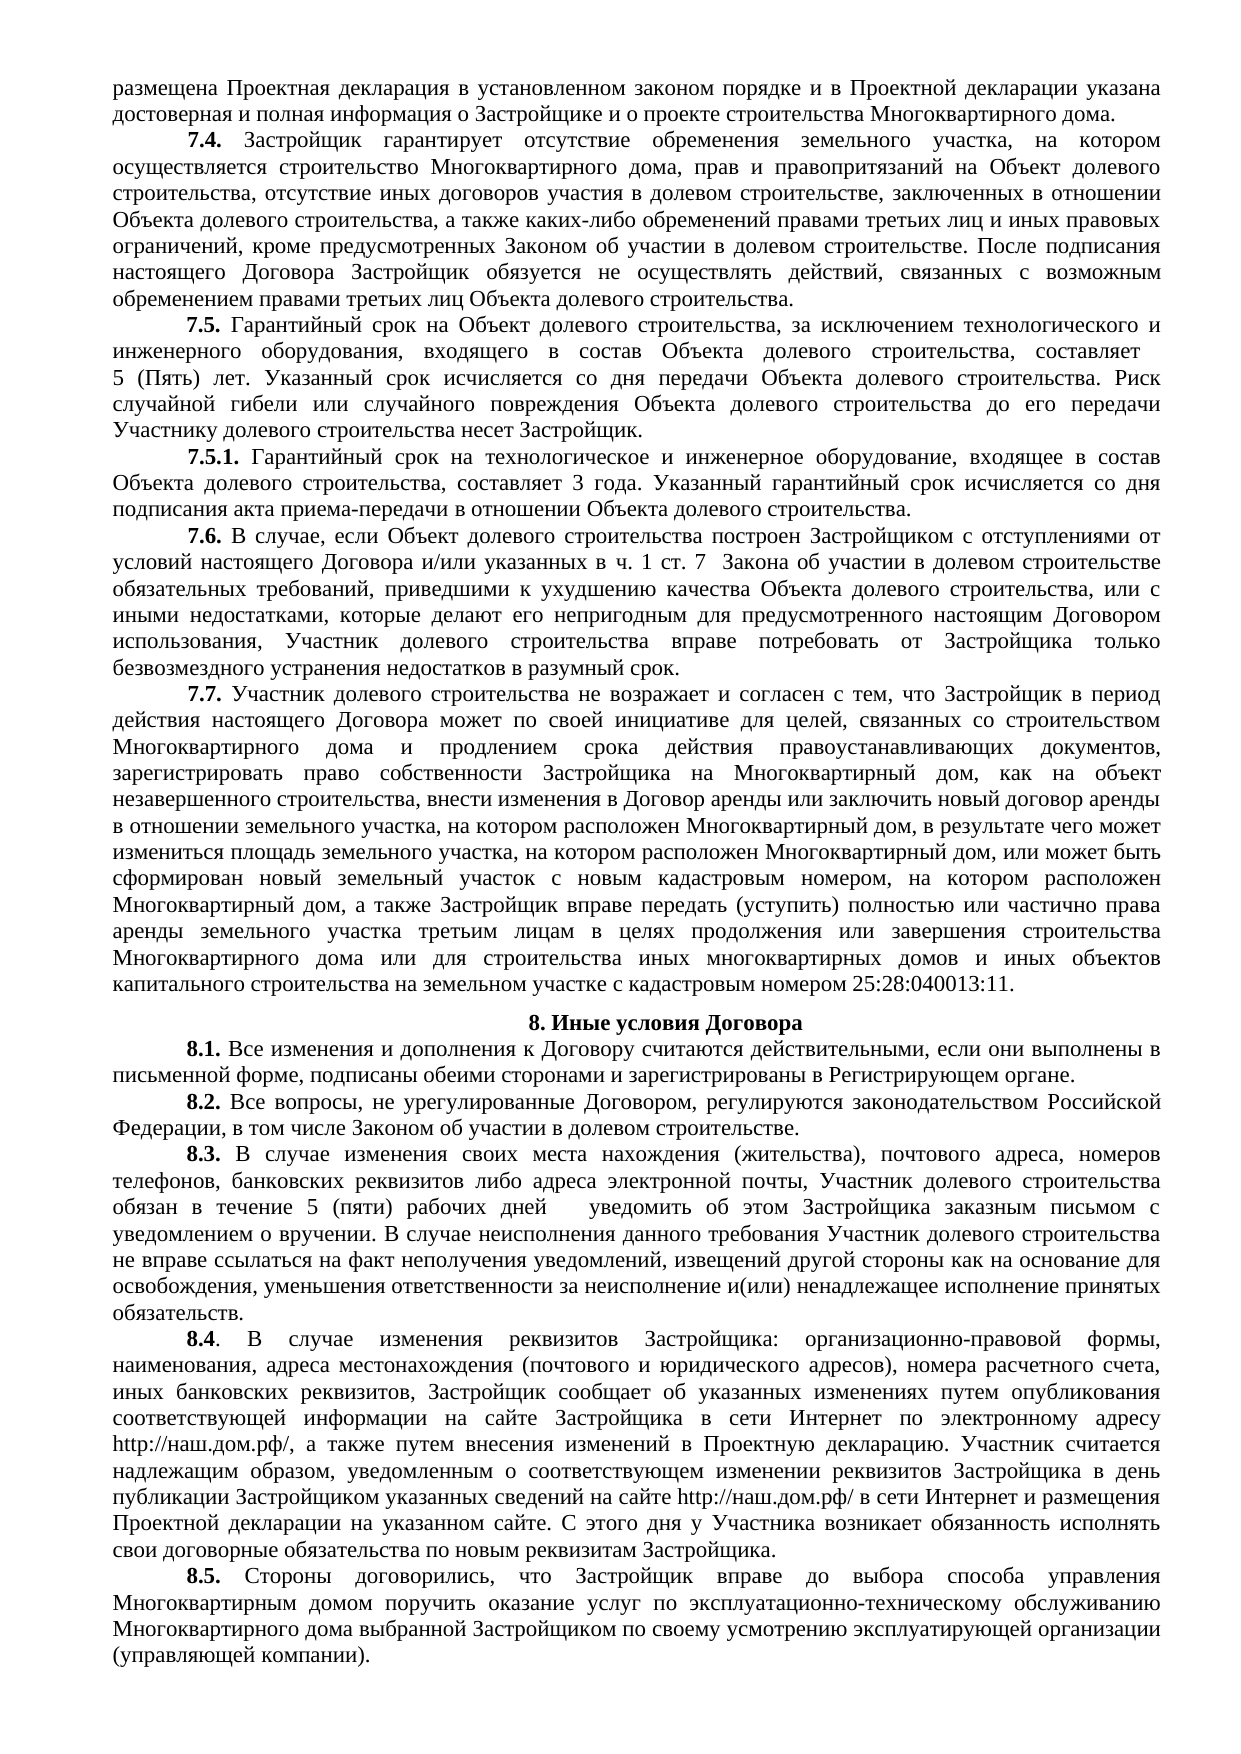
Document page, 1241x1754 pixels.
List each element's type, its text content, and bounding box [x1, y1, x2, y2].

text 8.4. В случае изменения реквизитов Застройщика: организационно-правовой формы, наименования, адреса местонахождения (почтового и юридического адресов), номера расчетного счета, иных банковских реквизитов, Застройщик сообщает об указанных изменениях путем опубликования соответствующей информации на сайте Застройщика в сети Интернет по электронному адресу http://наш.дом.рф/, а также путем внесения изменений в Проектную декларацию. Участник считается надлежащим образом, уведомленным о соответствующем изменении реквизитов Застройщика в день публикации Застройщиком указанных сведений на сайте http://наш.дом.рф/ в сети Интернет и размещения Проектной декларации на указанном сайте. С этого дня у Участника возникает обязанность исполнять свои договорные обязательства по новым реквизитам Застройщика. [112, 1325, 1162, 1562]
text 7.6. В случае, если Объект долевого строительства построен Застройщиком с отступлениями от условий настоящего Договора и/или указанных в ч. 1 ст. 7 Закона об участии в долевом строительстве обязательных требований, приведшими к ухудшению качества Объекта долевого строительства, или с иными недостатками, которые делают его непригодным для предусмотренного настоящим Договором использования, Участник долевого строительства вправе потребовать от Застройщика только безвозмездного устранения недостатков в разумный срок. [112, 522, 1162, 680]
text 8.2. Все вопросы, не урегулированные Договором, регулируются законодательством Российской Федерации, в том числе Законом об участии в долевом строительстве. [112, 1088, 1162, 1141]
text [112, 74, 1162, 127]
text 8.1. Все изменения и дополнения к Договору считаются действительными, если они выполнены в письменной форме, подписаны обеими сторонами и зарегистрированы в Регистрирующем органе. [112, 1035, 1162, 1088]
text 8. Иные условия Договора [112, 1009, 1162, 1035]
text 7.7. Участник долевого строительства не возражает и согласен с тем, что Застройщик в период действия настоящего Договора может по своей инициативе для целей, связанных со строительством Многоквартирного дома и продлением срока действия правоустанавливающих документов, зарегистрировать право собственности Застройщика на Многоквартирный дом, как на объект незавершенного строительства, внести изменения в Договор аренды или заключить новый договор аренды в отношении земельного участка, на котором расположен Многоквартирный дом, в результате чего может измениться площадь земельного участка, на котором расположен Многоквартирный дом, или может быть сформирован новый земельный участок с новым кадастровым номером, на котором расположен Многоквартирный дом, а также Застройщик вправе передать (уступить) полностью или частично права аренды земельного участка третьим лицам в целях продолжения или завершения строительства Многоквартирного дома или для строительства иных многоквартирных домов и иных объектов капитального строительства на земельном участке с кадастровым номером 25:28:040013:11. [112, 680, 1162, 996]
text 8.5. Стороны договорились, что Застройщик вправе до выбора способа управления Многоквартирным домом поручить оказание услуг по эксплуатационно-техническому обслуживанию Многоквартирного дома выбранной Застройщиком по своему усмотрению эксплуатирующей организации (управляющей компании). [112, 1562, 1162, 1668]
text 7.4. Застройщик гарантирует отсутствие обременения земельного участка, на котором осуществляется строительство Многоквартирного дома, прав и правопритязаний на Объект долевого строительства, отсутствие иных договоров участия в долевом строительстве, заключенных в отношении Объекта долевого строительства, а также каких-либо обременений правами третьих лиц и иных правовых ограничений, кроме предусмотренных Законом об участии в долевом строительстве. После подписания настоящего Договора Застройщик обязуется не осуществлять действий, связанных с возможным обременением правами третьих лиц Объекта долевого строительства. [112, 127, 1162, 311]
text 7.5. Гарантийный срок на Объект долевого строительства, за исключением технологического и инженерного оборудования, входящего в состав Объекта долевого строительства, составляет 5 (Пять) лет. Указанный срок исчисляется со дня передачи Объекта долевого строительства. Риск случайной гибели или случайного повреждения Объекта долевого строительства до его передачи Участнику долевого строительства несет Застройщик. [112, 311, 1162, 443]
text 7.5.1. Гарантийный срок на технологическое и инженерное оборудование, входящее в состав Объекта долевого строительства, составляет 3 года. Указанный гарантийный срок исчисляется со дня подписания акта приема-передачи в отношении Объекта долевого строительства. [112, 443, 1162, 522]
text 8.3. В случае изменения своих места нахождения (жительства), почтового адреса, номеров телефонов, банковских реквизитов либо адреса электронной почты, Участник долевого строительства обязан в течение 5 (пяти) рабочих дней уведомить об этом Застройщика заказным письмом с уведомлением о вручении. В случае неисполнения данного требования Участник долевого строительства не вправе ссылаться на факт неполучения уведомлений, извещений другой стороны как на основание для освобождения, уменьшения ответственности за неисполнение и(или) ненадлежащее исполнение принятых обязательств. [112, 1141, 1162, 1325]
